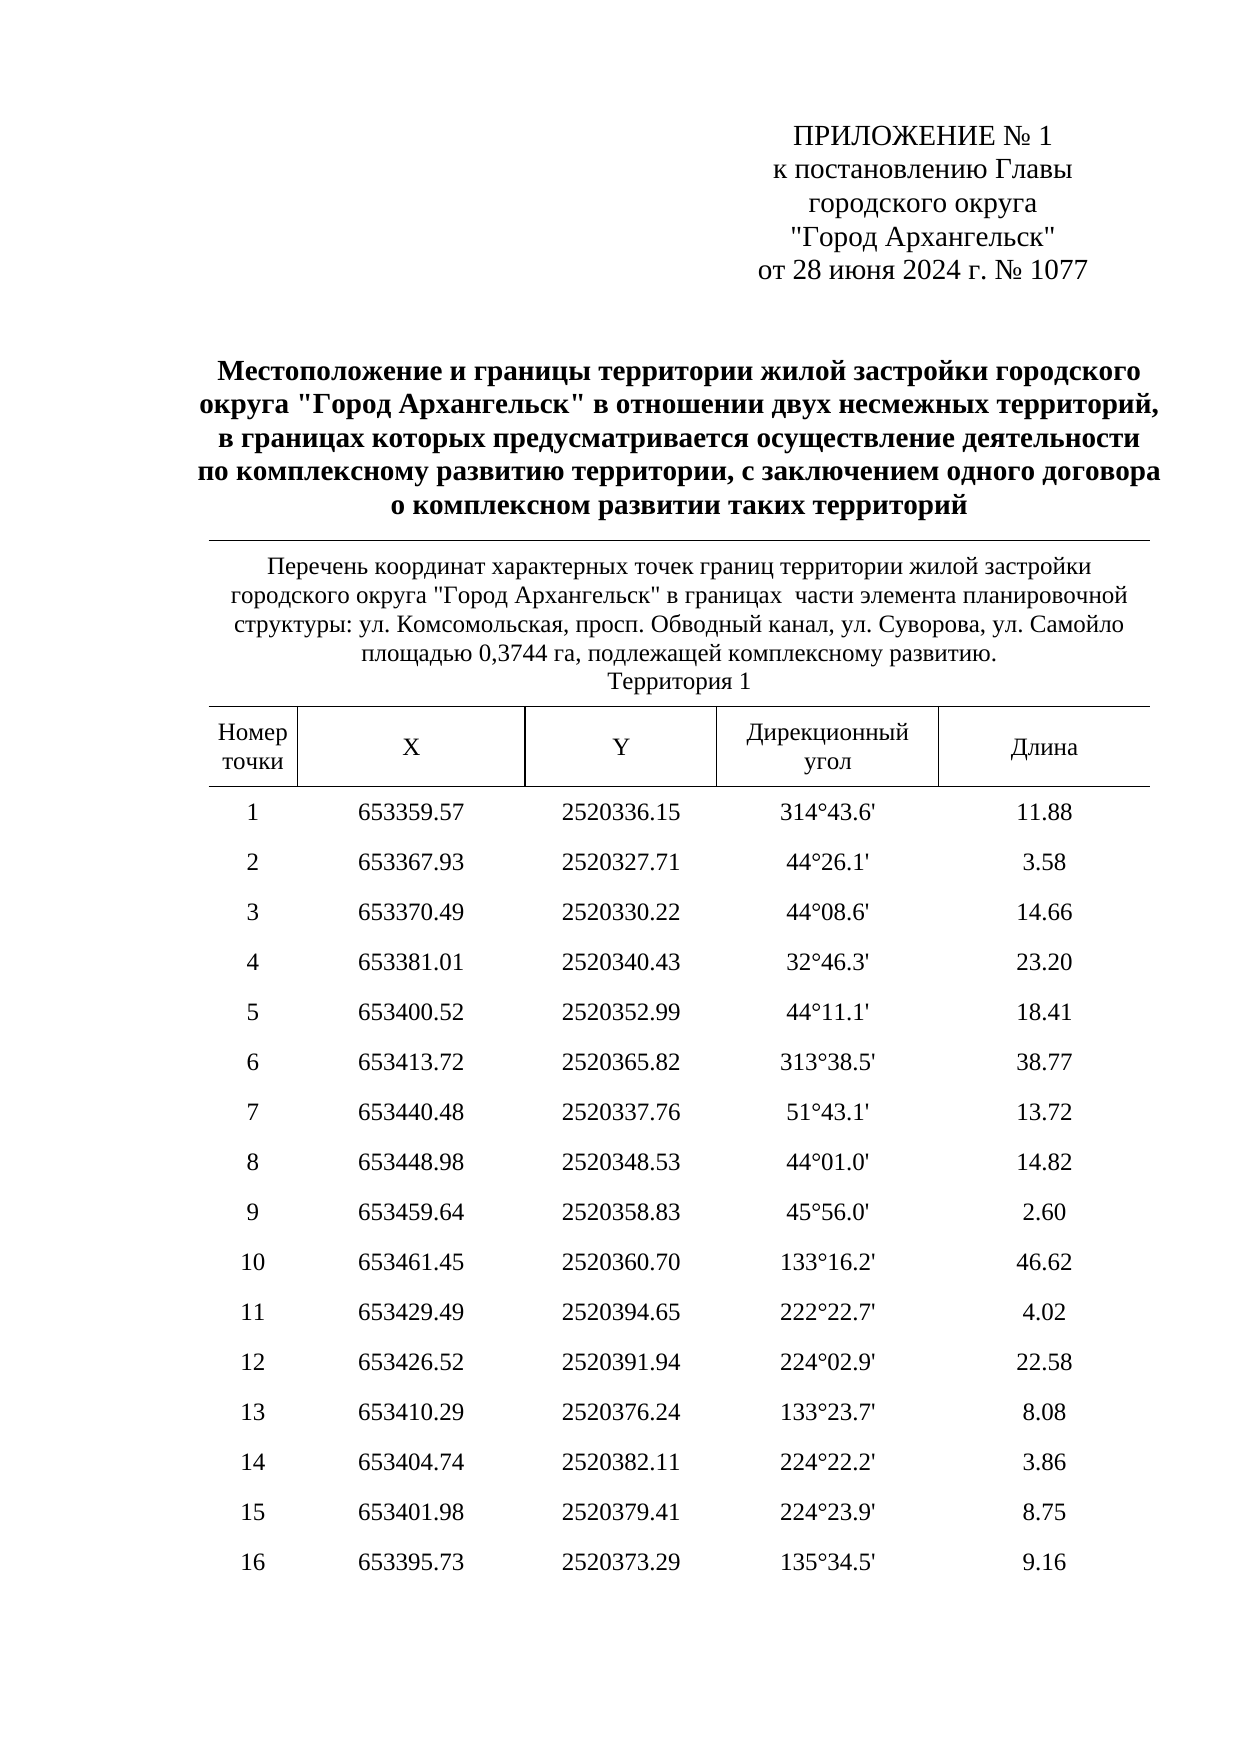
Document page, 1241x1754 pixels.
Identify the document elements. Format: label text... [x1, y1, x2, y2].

table_cell 15 [209, 1487, 297, 1537]
table_cell 2520336.15 [525, 787, 717, 837]
table_cell 653395.73 [297, 1537, 525, 1587]
text городского округа "Город Архангельск" [664, 185, 1181, 252]
table_cell 224°22.2' [717, 1437, 938, 1487]
table_cell 11.88 [939, 787, 1150, 837]
table_cell 2520348.53 [525, 1137, 717, 1187]
table_cell 224°23.9' [717, 1487, 938, 1537]
table_cell 3 [209, 887, 297, 937]
table_cell 23.20 [939, 937, 1150, 987]
table_cell Дирекционный угол [717, 707, 938, 786]
table_cell 8.08 [939, 1387, 1150, 1437]
table_cell 222°22.7' [717, 1287, 938, 1337]
table_cell 16 [209, 1537, 297, 1587]
text от 28 июня 2024 г. № 1077 [664, 252, 1181, 286]
text к постановлению Главы [664, 152, 1181, 185]
table_cell 44°26.1' [717, 837, 938, 887]
table_cell 4 [209, 937, 297, 987]
table_cell 1 [209, 787, 297, 837]
table_cell 2.60 [939, 1187, 1150, 1237]
table_cell 653367.93 [297, 837, 525, 887]
table_cell 653461.45 [297, 1237, 525, 1287]
table_cell 314°43.6' [717, 787, 938, 837]
text в границах которых предусматривается осуществление деятельности [177, 420, 1181, 453]
table_cell 11 [209, 1287, 297, 1337]
table_cell 133°23.7' [717, 1387, 938, 1437]
table_cell 3.86 [939, 1437, 1150, 1487]
table_cell 135°34.5' [717, 1537, 938, 1587]
table_cell 653404.74 [297, 1437, 525, 1487]
table_cell 2520376.24 [525, 1387, 717, 1437]
table_cell 653413.72 [297, 1037, 525, 1087]
table_cell 313°38.5' [717, 1037, 938, 1087]
table_cell 2520394.65 [525, 1287, 717, 1337]
table_cell 4.02 [939, 1287, 1150, 1337]
table_cell 5 [209, 987, 297, 1037]
text ПРИЛОЖЕНИЕ № 1 [664, 118, 1181, 152]
table_cell 653401.98 [297, 1487, 525, 1537]
table_cell 22.58 [939, 1337, 1150, 1387]
table_cell 14.82 [939, 1137, 1150, 1187]
table_cell 46.62 [939, 1237, 1150, 1287]
table_cell 6 [209, 1037, 297, 1087]
text о комплексном развитии таких территорий [177, 487, 1181, 521]
table_cell 44°01.0' [717, 1137, 938, 1187]
table_cell 9.16 [939, 1537, 1150, 1587]
table_cell 9 [209, 1187, 297, 1237]
text Местоположение и границы территории жилой застройки городского округа "Город Архангельск" в отношении двух несмежных территорий, [177, 353, 1181, 420]
table_cell Y [526, 707, 716, 786]
table_cell 653448.98 [297, 1137, 525, 1187]
table_cell 38.77 [939, 1037, 1150, 1087]
table_cell 8.75 [939, 1487, 1150, 1537]
table_cell 2520382.11 [525, 1437, 717, 1487]
table_cell 12 [209, 1337, 297, 1387]
table_cell 2520330.22 [525, 887, 717, 937]
table_cell 2520360.70 [525, 1237, 717, 1287]
table_cell 13.72 [939, 1087, 1150, 1137]
table_cell 13 [209, 1387, 297, 1437]
table_cell 2520358.83 [525, 1187, 717, 1237]
table_cell 14 [209, 1437, 297, 1487]
table_cell 653370.49 [297, 887, 525, 937]
table_cell 44°11.1' [717, 987, 938, 1037]
table_cell 653359.57 [297, 787, 525, 837]
table_cell 224°02.9' [717, 1337, 938, 1387]
table_cell 18.41 [939, 987, 1150, 1037]
table_cell 32°46.3' [717, 937, 938, 987]
table_cell 653400.52 [297, 987, 525, 1037]
table_cell 2520337.76 [525, 1087, 717, 1137]
table_cell 2520352.99 [525, 987, 717, 1037]
table_cell Номер точки [209, 707, 297, 786]
table_cell Длина [939, 707, 1150, 786]
table_cell 133°16.2' [717, 1237, 938, 1287]
table_cell 2520365.82 [525, 1037, 717, 1087]
table_cell 2 [209, 837, 297, 887]
text по комплексному развитию территории, с заключением одного договора [177, 453, 1181, 487]
table_header Перечень координат характерных точек границ территории жилой застройки городского округа "Город Архангельск" в границах части элемента планировочной структуры: ул. Комсомольская, просп. Обводный канал, ул. Суворова, ул. Самойло площадью 0,3744 га, подлежащей комплексному развитию. Территория 1 [209, 541, 1150, 706]
table_cell 51°43.1' [717, 1087, 938, 1137]
table_cell 45°56.0' [717, 1187, 938, 1237]
table_cell 14.66 [939, 887, 1150, 937]
table_cell 10 [209, 1237, 297, 1287]
table_cell 653440.48 [297, 1087, 525, 1137]
table_cell 653459.64 [297, 1187, 525, 1237]
table_cell 7 [209, 1087, 297, 1137]
table_cell 653381.01 [297, 937, 525, 987]
table_cell 44°08.6' [717, 887, 938, 937]
table_cell 2520340.43 [525, 937, 717, 987]
table_cell 8 [209, 1137, 297, 1187]
table_cell 3.58 [939, 837, 1150, 887]
table_cell 653426.52 [297, 1337, 525, 1387]
table_cell 2520391.94 [525, 1337, 717, 1387]
table_cell 2520373.29 [525, 1537, 717, 1587]
table_cell 653410.29 [297, 1387, 525, 1437]
table_cell 2520379.41 [525, 1487, 717, 1537]
table_cell X [298, 707, 524, 786]
table_cell 653429.49 [297, 1287, 525, 1337]
table_cell 2520327.71 [525, 837, 717, 887]
